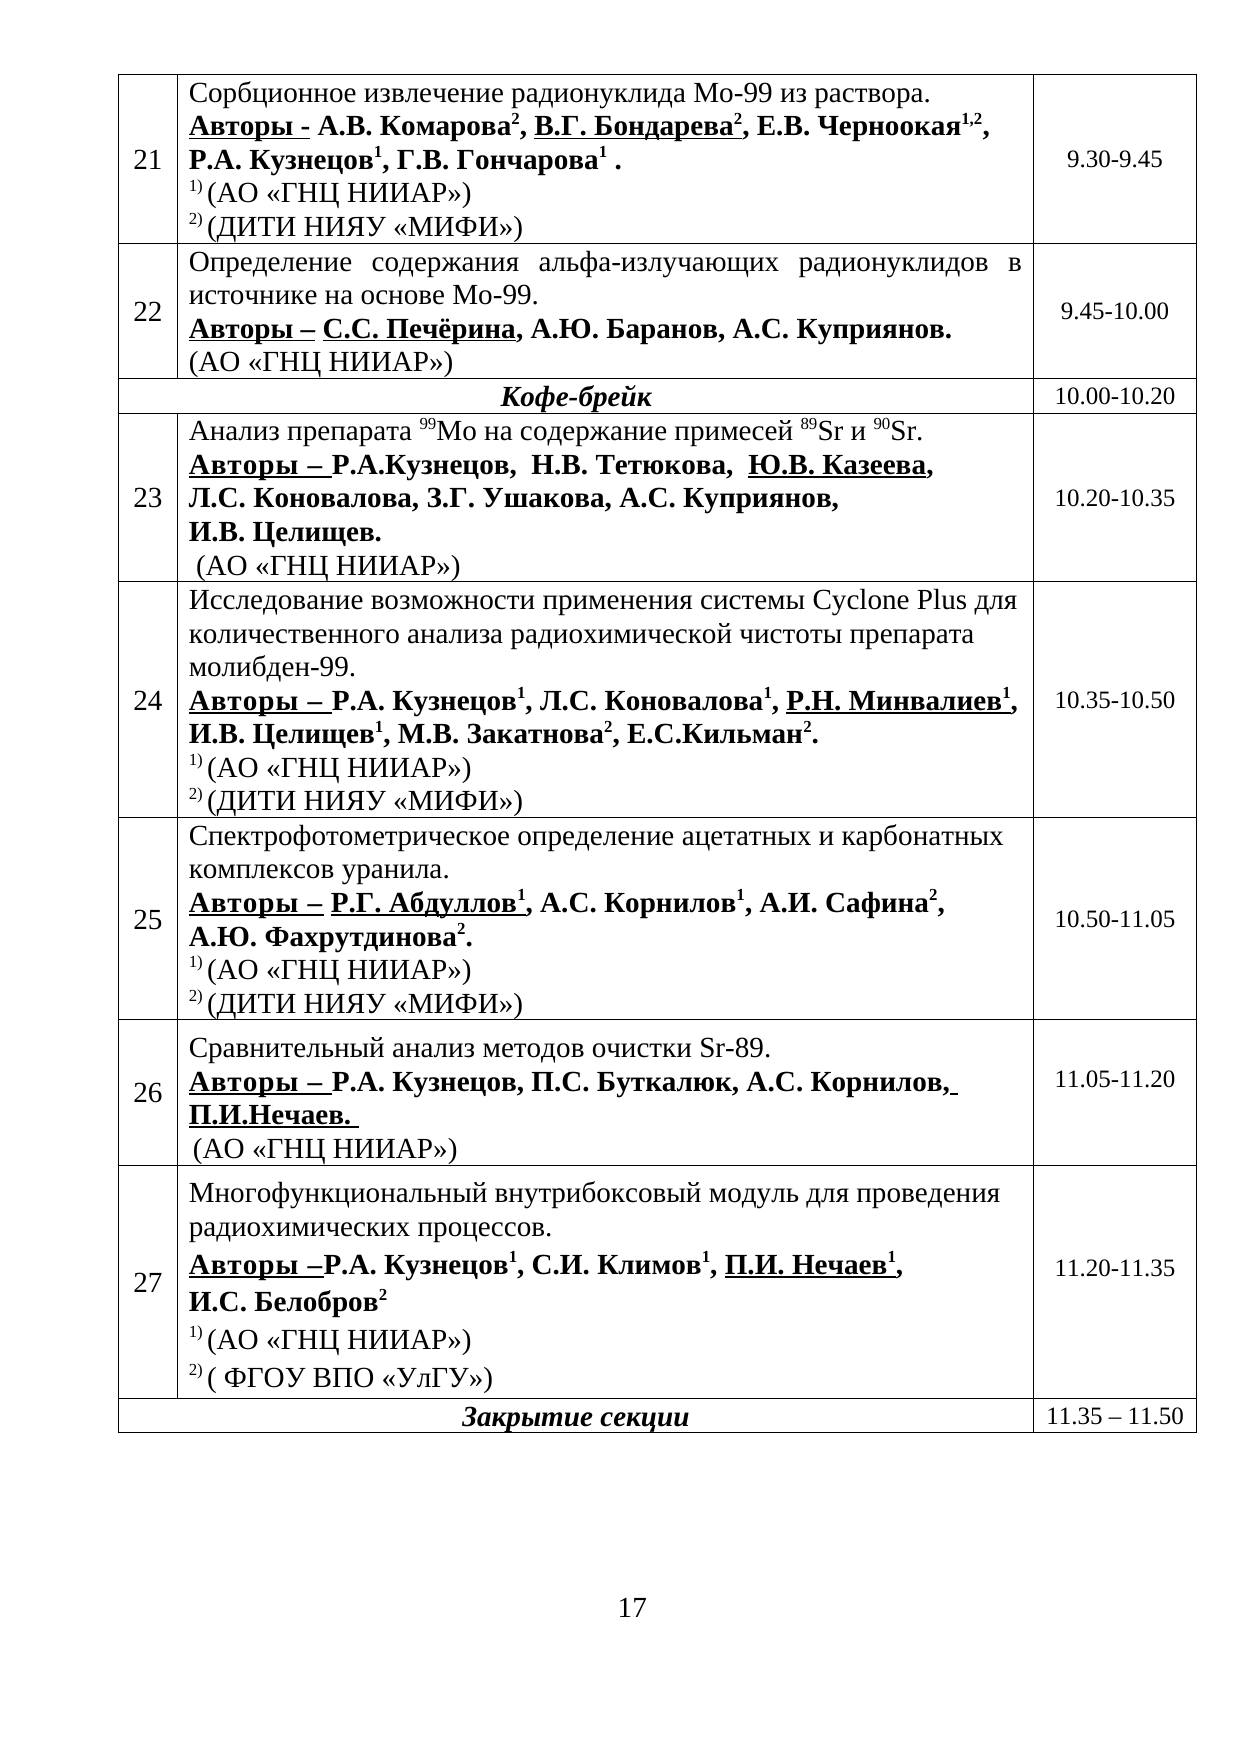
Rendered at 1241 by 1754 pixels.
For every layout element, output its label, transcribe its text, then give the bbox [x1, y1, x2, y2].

table_cell 9.45-10.00 [1034, 244, 1196, 378]
table_cell 23 [119, 414, 177, 581]
table_cell 11.20-11.35 [1034, 1166, 1196, 1398]
table_cell 21 [119, 75, 177, 243]
table_cell 25 [119, 818, 177, 1019]
table_cell 10.50-11.05 [1034, 818, 1196, 1019]
table_cell Многофункциональный внутрибоксовый модуль для проведения радиохимических процессов. Авторы –Р.А. Кузнецов1, С.И. Климов1, П.И. Нечаев1, И.С. Белобров2 1) (АО «ГНЦ НИИАР») 2) ( ФГОУ ВПО «УлГУ») [178, 1166, 1033, 1398]
table_cell 10.35-10.50 [1034, 582, 1196, 817]
table_cell 9.30-9.45 [1034, 75, 1196, 243]
table_cell Спектрофотометрическое определение ацетатных и карбонатных комплексов уранила. Авторы – Р.Г. Абдуллов1, А.С. Корнилов1, А.И. Сафина2, А.Ю. Фахрутдинова2. 1) (АО «ГНЦ НИИАР») 2) (ДИТИ НИЯУ «МИФИ») [178, 818, 1033, 1019]
table_cell 26 [119, 1020, 177, 1164]
table_cell 11.05-11.20 [1034, 1020, 1196, 1164]
table_cell 10.20-10.35 [1034, 414, 1196, 581]
table_cell Анализ препарата 99Mo на содержание примесей 89Sr и 90Sr. Авторы – Р.А.Кузнецов, Н.В. Тетюкова, Ю.В. Казеева, Л.С. Коновалова, З.Г. Ушакова, А.С. Куприянов, И.В. Целищев. (АО «ГНЦ НИИАР») [178, 414, 1033, 581]
table_cell Исследование возможности применения системы Cyclone Plus для количественного анализа радиохимической чистоты препарата молибден-99. Авторы – Р.А. Кузнецов1, Л.С. Коновалова1, Р.Н. Минвалиев1, И.В. Целищев1, М.В. Закатнова2, Е.С.Кильман2. 1) (АО «ГНЦ НИИАР») 2) (ДИТИ НИЯУ «МИФИ») [178, 582, 1033, 817]
table_cell 11.35 – 11.50 [1034, 1399, 1196, 1432]
table_cell 22 [119, 244, 177, 378]
table_cell 27 [119, 1166, 177, 1398]
table_cell Кофе-брейк [119, 379, 1033, 412]
table_cell 10.00-10.20 [1034, 379, 1196, 412]
table_cell Определение содержания альфа-излучающих радионуклидов в источнике на основе Mo-99. Авторы – С.С. Печёрина, А.Ю. Баранов, А.С. Куприянов. (АО «ГНЦ НИИАР») [178, 244, 1033, 378]
table_cell Сорбционное извлечение радионуклида Mo-99 из раствора. Авторы - А.В. Комарова2, В.Г. Бондарева2, Е.В. Черноокая1,2, Р.А. Кузнецов1, Г.В. Гончарова1 . 1) (АО «ГНЦ НИИАР») 2) (ДИТИ НИЯУ «МИФИ») [178, 75, 1033, 243]
table_cell 24 [119, 582, 177, 817]
table_cell Сравнительный анализ методов очистки Sr-89. Авторы – Р.А. Кузнецов, П.С. Буткалюк, А.С. Корнилов, П.И.Нечаев. (АО «ГНЦ НИИАР») [178, 1020, 1033, 1164]
table_cell Закрытие секции [119, 1399, 1033, 1432]
